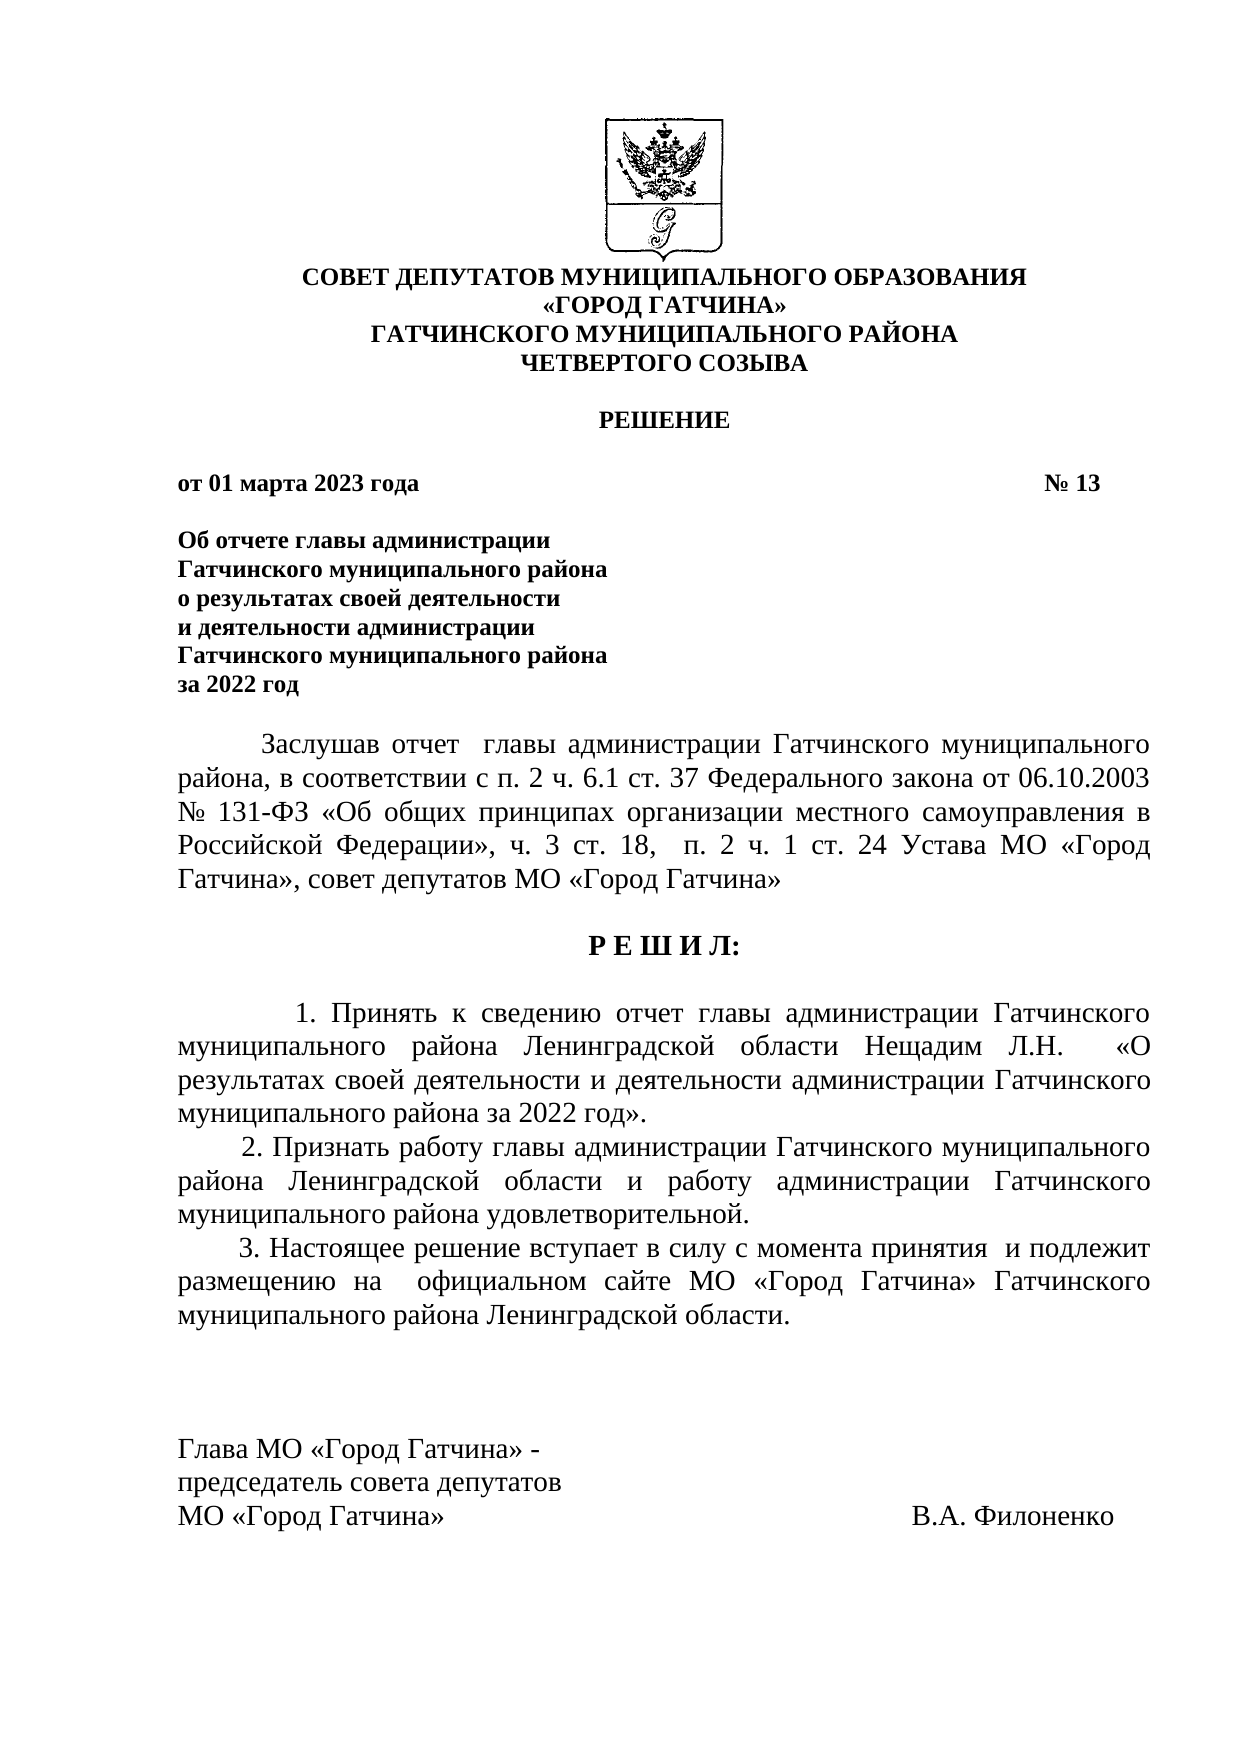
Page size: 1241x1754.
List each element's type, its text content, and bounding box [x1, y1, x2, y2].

text Гатчинского муниципального района [177, 640, 1152, 669]
text «ГОРОД ГАТЧИНА» [177, 291, 1152, 319]
text председатель совета депутатов [177, 1464, 1152, 1498]
text РЕШЕНИЕ [177, 406, 1152, 434]
text Об отчете главы администрации [177, 525, 1152, 554]
text и деятельности администрации [177, 612, 1152, 640]
text 1. Принять к сведению отчет главы администрации Гатчинского муниципального района Ленинградской области Нещадим Л.Н. «О результатах своей деятельности и деятельности администрации Гатчинского муниципального района за 2022 год». [177, 995, 1152, 1129]
text ЧЕТВЕРТОГО СОЗЫВА [177, 348, 1152, 377]
text МО «Город Гатчина» В.А. Филоненко [177, 1498, 1152, 1532]
text СОВЕТ ДЕПУТАТОВ МУНИЦИПАЛЬНОГО ОБРАЗОВАНИЯ [177, 262, 1152, 291]
text 2. Признать работу главы администрации Гатчинского муниципального района Ленинградской области и работу администрации Гатчинского муниципального района удовлетворительной. [177, 1129, 1152, 1230]
text о результатах своей деятельности [177, 583, 1152, 612]
picture [605, 118, 724, 262]
text за 2022 год [177, 669, 1152, 698]
text Глава МО «Город Гатчина» - [177, 1431, 1152, 1464]
text Заслушав отчет главы администрации Гатчинского муниципального района, в соответствии с п. 2 ч. 6.1 ст. 37 Федерального закона от 06.10.2003 № 131-ФЗ «Об общих принципах организации местного самоуправления в Российской Федерации», ч. 3 ст. 18, п. 2 ч. 1 ст. 24 Устава МО «Город Гатчина», совет депутатов МО «Город Гатчина» [177, 727, 1152, 894]
text от 01 марта 2023 года № 13 [177, 468, 1152, 497]
text ГАТЧИНСКОГО МУНИЦИПАЛЬНОГО РАЙОНА [177, 319, 1152, 348]
text Гатчинского муниципального района [177, 554, 1152, 583]
text Р Е Ш И Л: [177, 928, 1152, 961]
text 3. Настоящее решение вступает в силу с момента принятия и подлежит размещению на официальном сайте МО «Город Гатчина» Гатчинского муниципального района Ленинградской области. [177, 1230, 1152, 1330]
